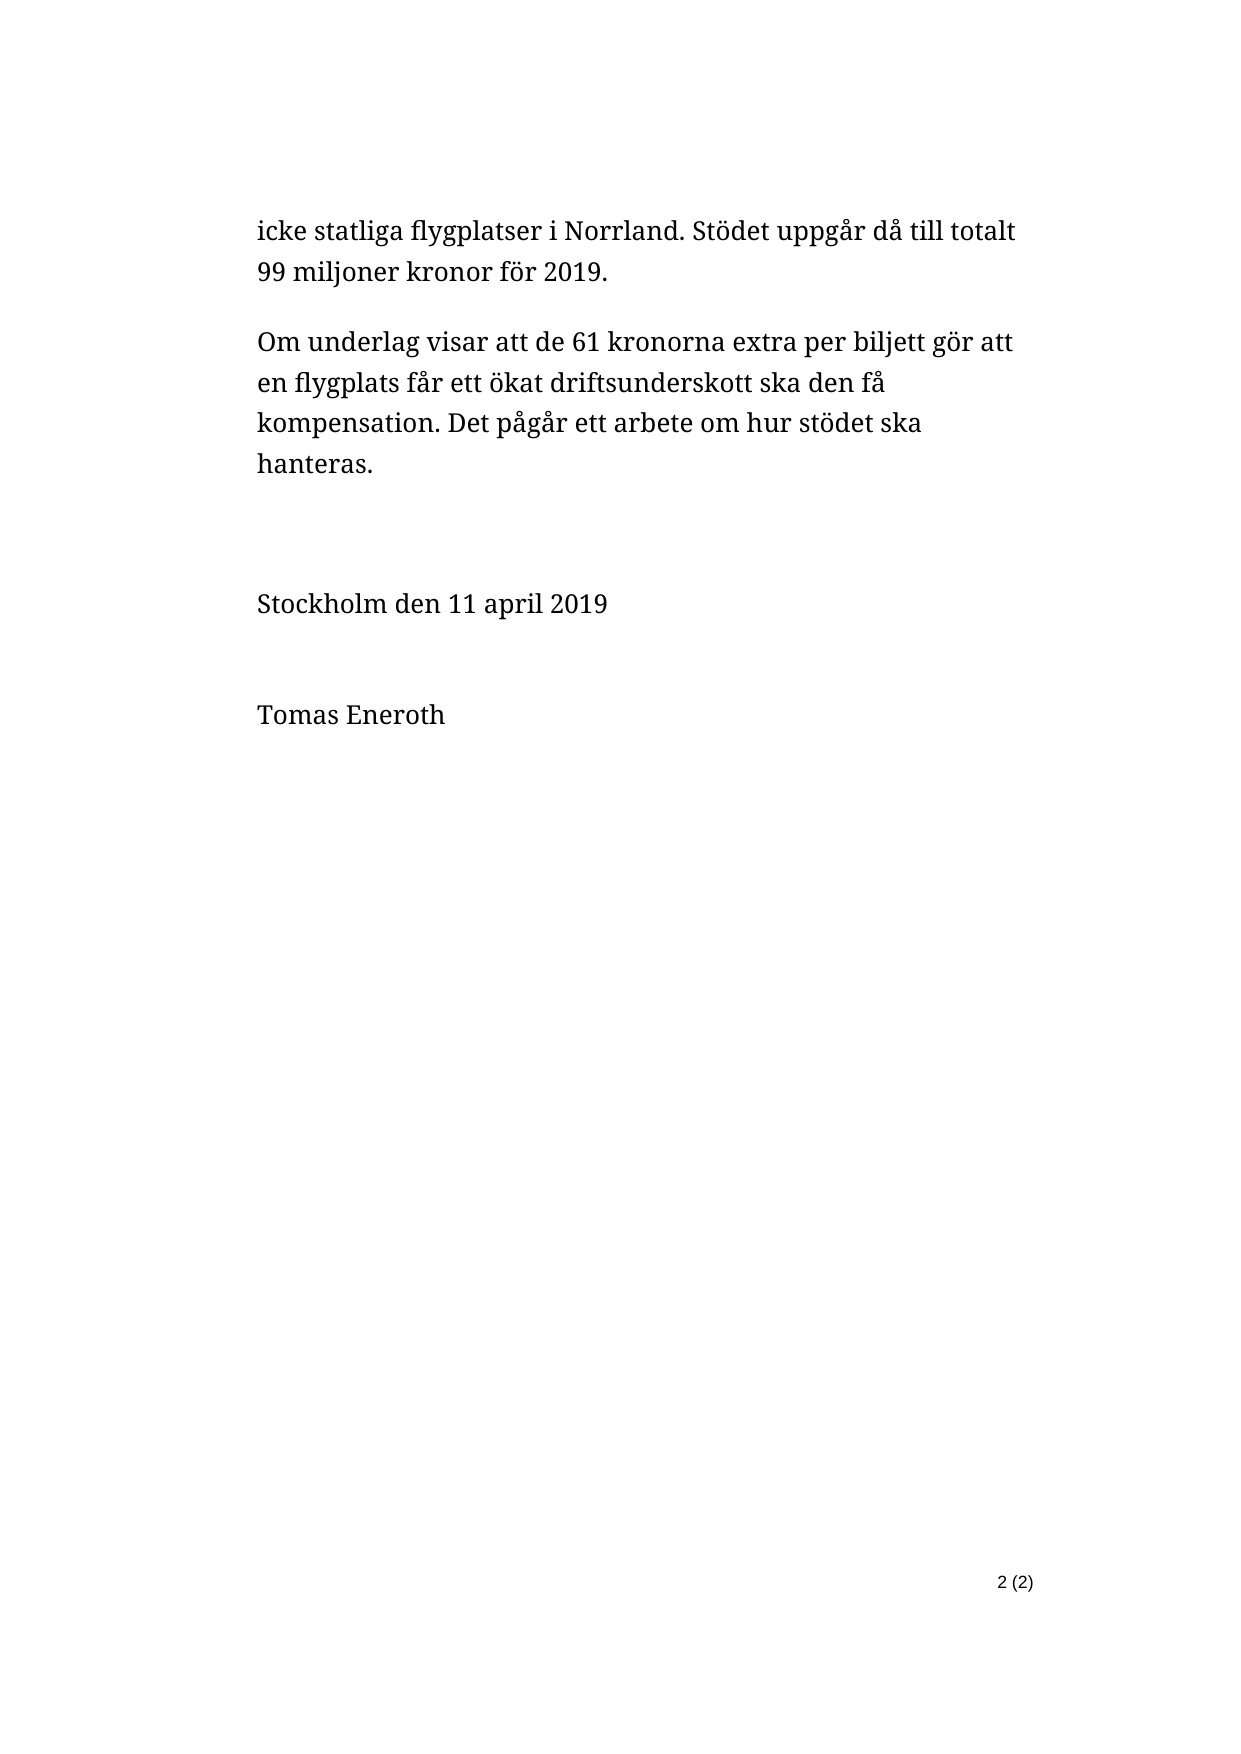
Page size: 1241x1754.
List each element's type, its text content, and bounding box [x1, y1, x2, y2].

text Tomas Eneroth [257, 697, 1033, 732]
text Om underlag visar att de 61 kronorna extra per biljett gör att en flygplats får ett ökat driftsunderskott ska den få kompensation. Det pågår ett arbete om hur stödet ska hanteras. [257, 323, 1033, 481]
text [257, 213, 1033, 289]
text Stockholm den [257, 586, 1033, 621]
